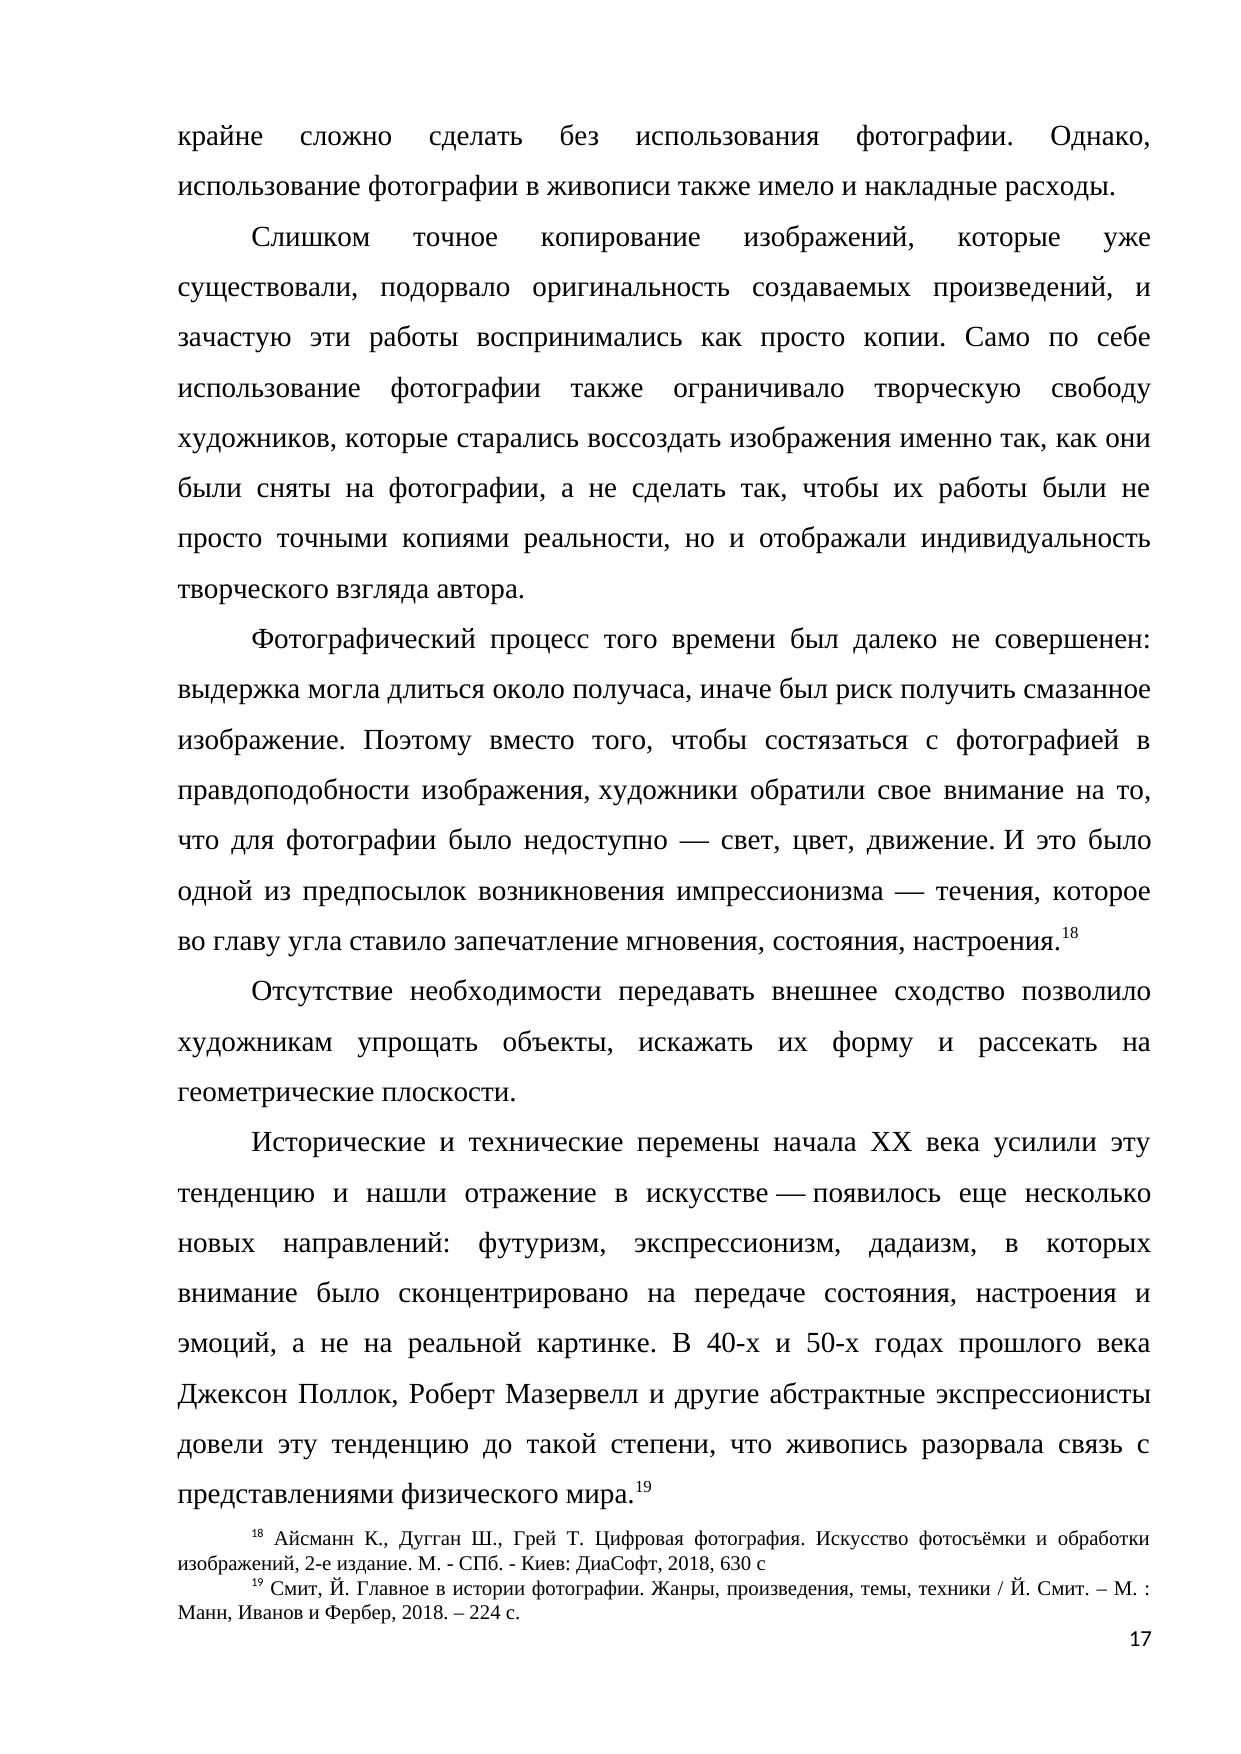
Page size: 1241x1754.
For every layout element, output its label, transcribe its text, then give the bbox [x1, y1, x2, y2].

text Отсутствие необходимости передавать внешнее сходство позволило художникам упрощать объекты, искажать их форму и рассекать на геометрические плоскости. [177, 973, 1152, 1108]
text Фотографический процесс того времени был далеко не совершенен: выдержка могла длиться около получаса, иначе был риск получить смазанное изображение. Поэтому вместо того, чтобы состязаться с фотографией в правдоподобности изображения, художники обратили свое внимание на то, что для фотографии было недоступно — свет, цвет, движение. И это было одной из предпосылок возникновения импрессионизма — течения, которое во главу угла ставило запечатление мгновения, состояния, настроения. [177, 621, 1152, 957]
text Исторические и технические перемены начала XX века усилили эту тенденцию и нашли отражение в искусстве — появилось еще несколько новых направлений: футуризм, экспрессионизм, дадаизм, в которых внимание было сконцентрировано на передаче состояния, настроения и эмоций, а не на реальной картинке. В 40-х и 50-х годах прошлого века Джексон Поллок, Роберт Мазервелл и другие абстрактные экспрессионисты довели эту тенденцию до такой степени, что живопись разорвала связь с представлениями физического мира. [177, 1124, 1152, 1510]
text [177, 118, 1152, 202]
text Слишком точное копирование изображений, которые уже существовали, подорвало оригинальность создаваемых произведений, и зачастую эти работы воспринимались как просто копии. Само по себе использование фотографии также ограничивало творческую свободу художников, которые старались воссоздать изображения именно так, как они были сняты на фотографии, а не сделать так, чтобы их работы были не просто точными копиями реальности, но и отображали индивидуальность творческого взгляда автора. [177, 219, 1152, 604]
